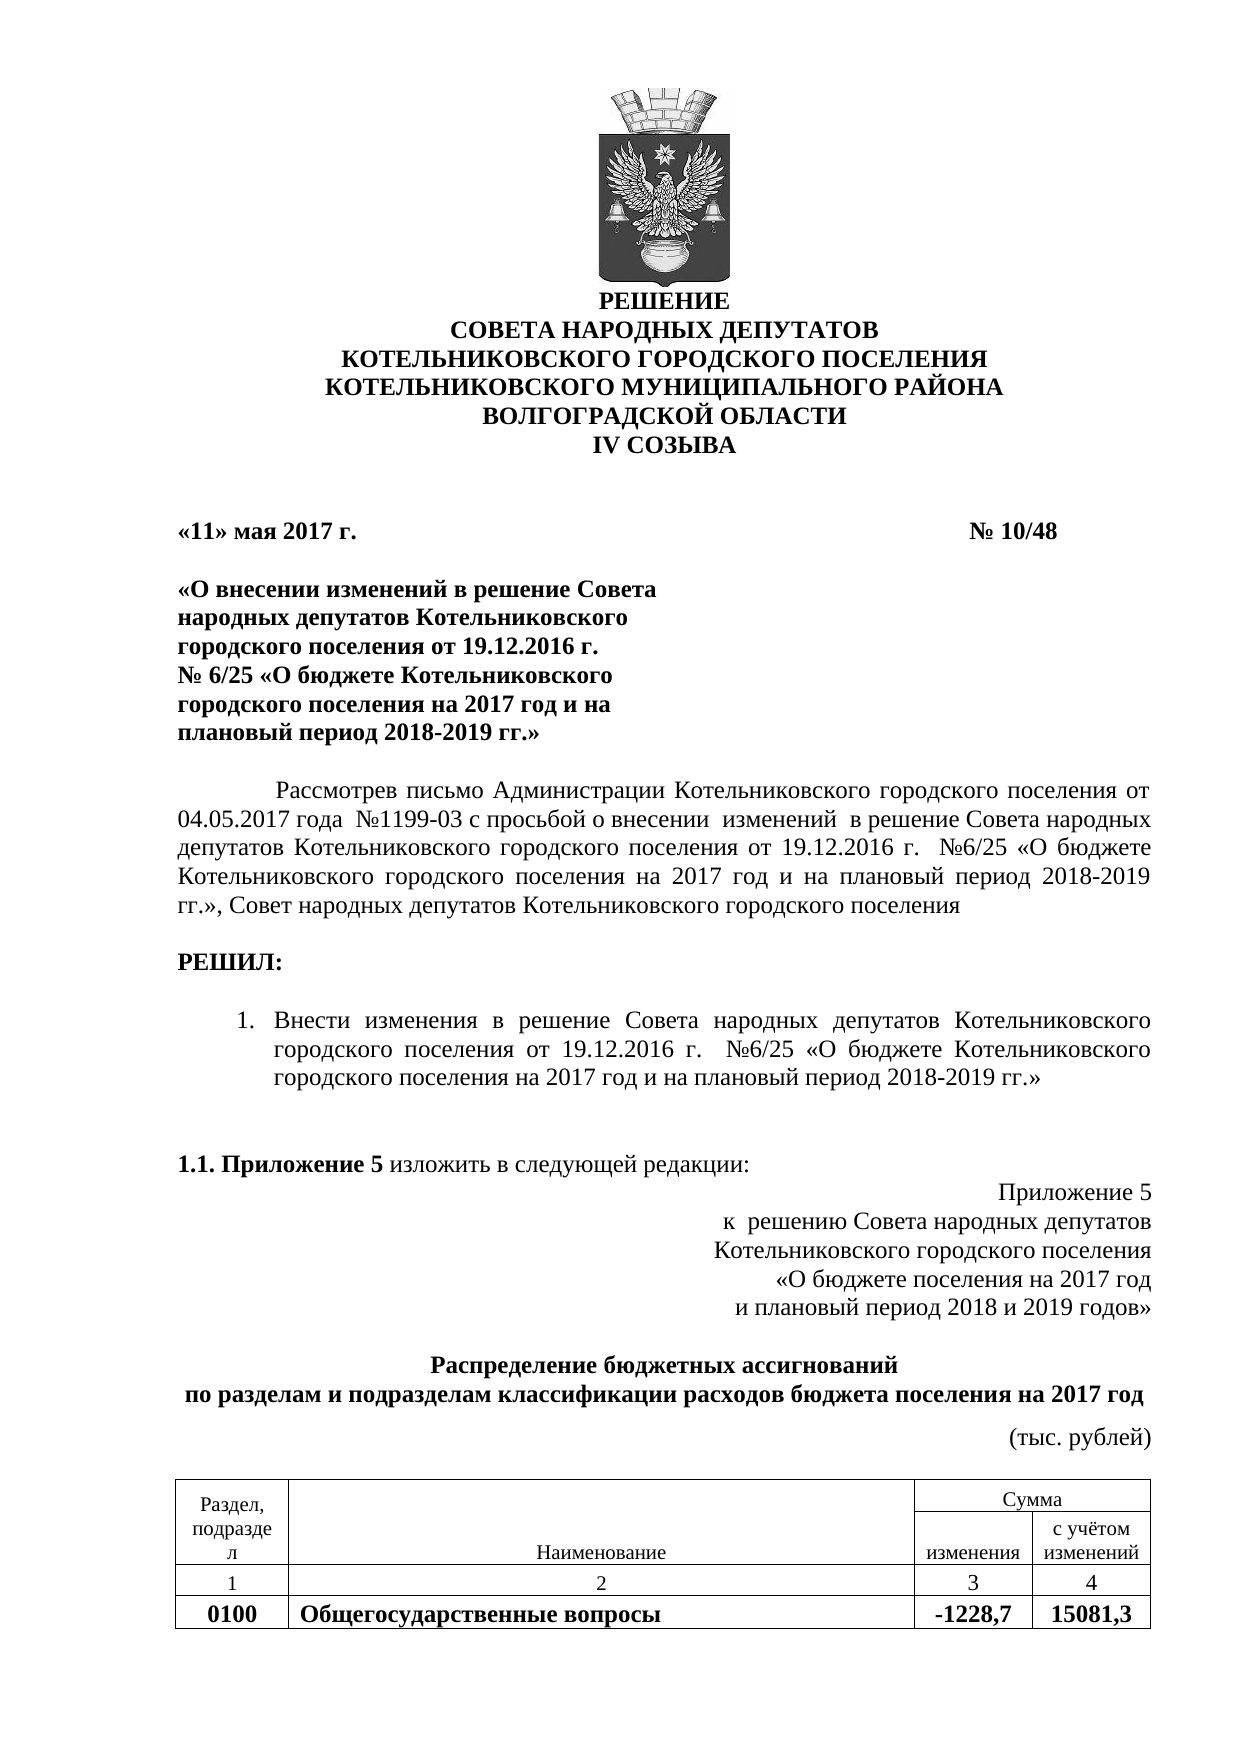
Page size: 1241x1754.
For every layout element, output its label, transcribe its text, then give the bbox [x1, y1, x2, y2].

text народных депутатов Котельниковского [177, 602, 1152, 631]
table_header Раздел, подраздел [176, 1480, 288, 1564]
text Приложение 5 [541, 1177, 1152, 1206]
text КОТЕЛЬНИКОВСКОГО ГОРОДСКОГО ПОСЕЛЕНИЯ [177, 344, 1152, 372]
text 1.1. Приложение 5 изложить в следующей редакции: [177, 1149, 1152, 1177]
text Рассмотрев письмо Администрации Котельниковского городского поселения от 04.05.2017 года №1199-03 с просьбой о внесении изменений в решение Совета народных депутатов Котельниковского городского поселения от 19.12.2016 г. №6/25 «О бюджете Котельниковского городского поселения на 2017 год и на плановый период 2018-2019 гг.», Совет народных депутатов Котельниковского городского поселения [177, 775, 1152, 919]
text СОВЕТА НАРОДНЫХ ДЕПУТАТОВ [177, 315, 1152, 344]
text № 6/25 «О бюджете Котельниковского [177, 660, 1152, 689]
table_cell 3 [915, 1565, 1032, 1595]
list «О бюджете поселения на 2017 год и плановый период 2018 и 2019 годов» [177, 1264, 1152, 1321]
picture [598, 88, 730, 287]
table_cell Общегосударственные вопросы [289, 1596, 914, 1628]
table_cell 15081,3 [1033, 1596, 1150, 1628]
text по разделам и подразделам классификации расходов бюджета поселения на 2017 год [177, 1379, 1152, 1407]
table_cell изменения [915, 1512, 1032, 1564]
text плановый период 2018-2019 гг.» [177, 717, 1152, 746]
text (тыс. рублей) [177, 1422, 1152, 1451]
text РЕШИЛ: [177, 947, 1152, 976]
text городского поселения на 2017 год и на [177, 689, 1152, 717]
table_cell с учётом изменений [1033, 1512, 1150, 1564]
text Распределение бюджетных ассигнований [177, 1350, 1152, 1379]
table_cell 4 [1033, 1565, 1150, 1595]
text РЕШЕНИЕ [177, 286, 1152, 315]
text IV СОЗЫВА [177, 430, 1152, 459]
text КОТЕЛЬНИКОВСКОГО МУНИЦИПАЛЬНОГО РАЙОНА [177, 372, 1152, 401]
list Внести изменения в решение Совета народных депутатов Котельниковского городского поселения от 19.12.2016 г. №6/25 «О бюджете Котельниковского городского поселения на 2017 год и на плановый период 2018-2019 гг.» [236, 1005, 1152, 1091]
text ВОЛГОГРАДСКОЙ ОБЛАСТИ [177, 401, 1152, 430]
table_cell -1228,7 [915, 1596, 1032, 1628]
table_header Наименование [289, 1480, 914, 1564]
text «О внесении изменений в решение Совета [177, 574, 1152, 602]
text «11» мая 2017 г. № 10/48 [177, 516, 1152, 545]
table_cell 0100 [176, 1596, 288, 1628]
text городского поселения от 19.12.2016 г. [177, 631, 1152, 660]
table_cell 1 [176, 1565, 288, 1595]
text к решению Совета народных депутатов [627, 1206, 1152, 1235]
text Котельниковского городского поселения [627, 1235, 1152, 1264]
table_header Сумма [915, 1480, 1150, 1511]
table_cell 2 [289, 1565, 914, 1595]
